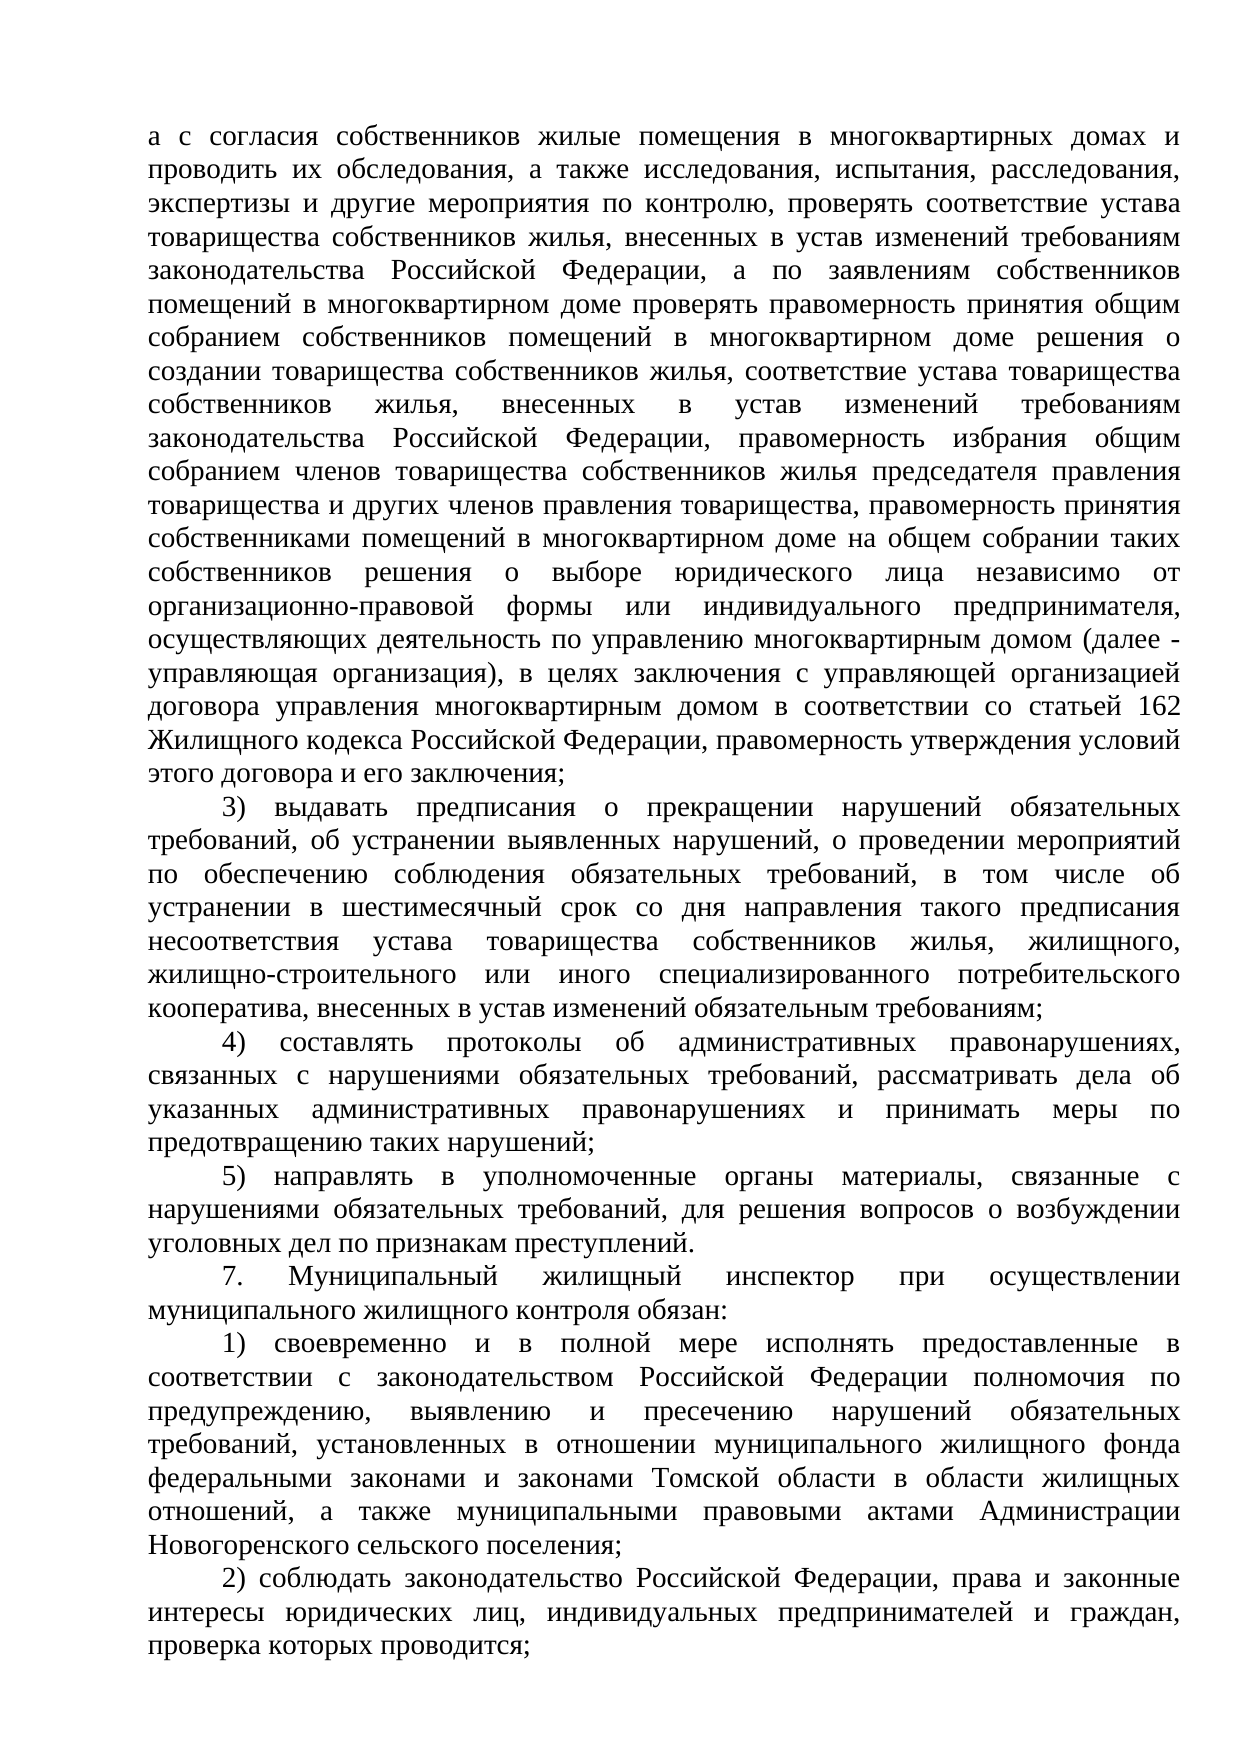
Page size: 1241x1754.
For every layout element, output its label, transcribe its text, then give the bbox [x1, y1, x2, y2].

text 2) соблюдать законодательство Российской Федерации, права и законные интересы юридических лиц, индивидуальных предпринимателей и граждан, проверка которых проводится; [148, 1560, 1181, 1661]
text 5) направлять в уполномоченные органы материалы, связанные с нарушениями обязательных требований, для решения вопросов о возбуждении уголовных дел по признакам преступлений. [148, 1158, 1181, 1258]
text 7. Муниципальный жилищный инспектор при осуществлении муниципального жилищного контроля обязан: [148, 1258, 1181, 1326]
text 3) выдавать предписания о прекращении нарушений обязательных требований, об устранении выявленных нарушений, о проведении мероприятий по обеспечению соблюдения обязательных требований, в том числе об устранении в шестимесячный срок со дня направления такого предписания несоответствия устава товарищества собственников жилья, жилищного, жилищно-строительного или иного специализированного потребительского кооператива, внесенных в устав изменений обязательным требованиям; [148, 789, 1181, 1024]
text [148, 118, 1181, 789]
text 4) составлять протоколы об административных правонарушениях, связанных с нарушениями обязательных требований, рассматривать дела об указанных административных правонарушениях и принимать меры по предотвращению таких нарушений; [148, 1024, 1181, 1158]
text 1) своевременно и в полной мере исполнять предоставленные в соответствии с законодательством Российской Федерации полномочия по предупреждению, выявлению и пресечению нарушений обязательных требований, установленных в отношении муниципального жилищного фонда федеральными законами и законами Томской области в области жилищных отношений, а также муниципальными правовыми актами Администрации Новогоренского сельского поселения; [148, 1326, 1181, 1560]
